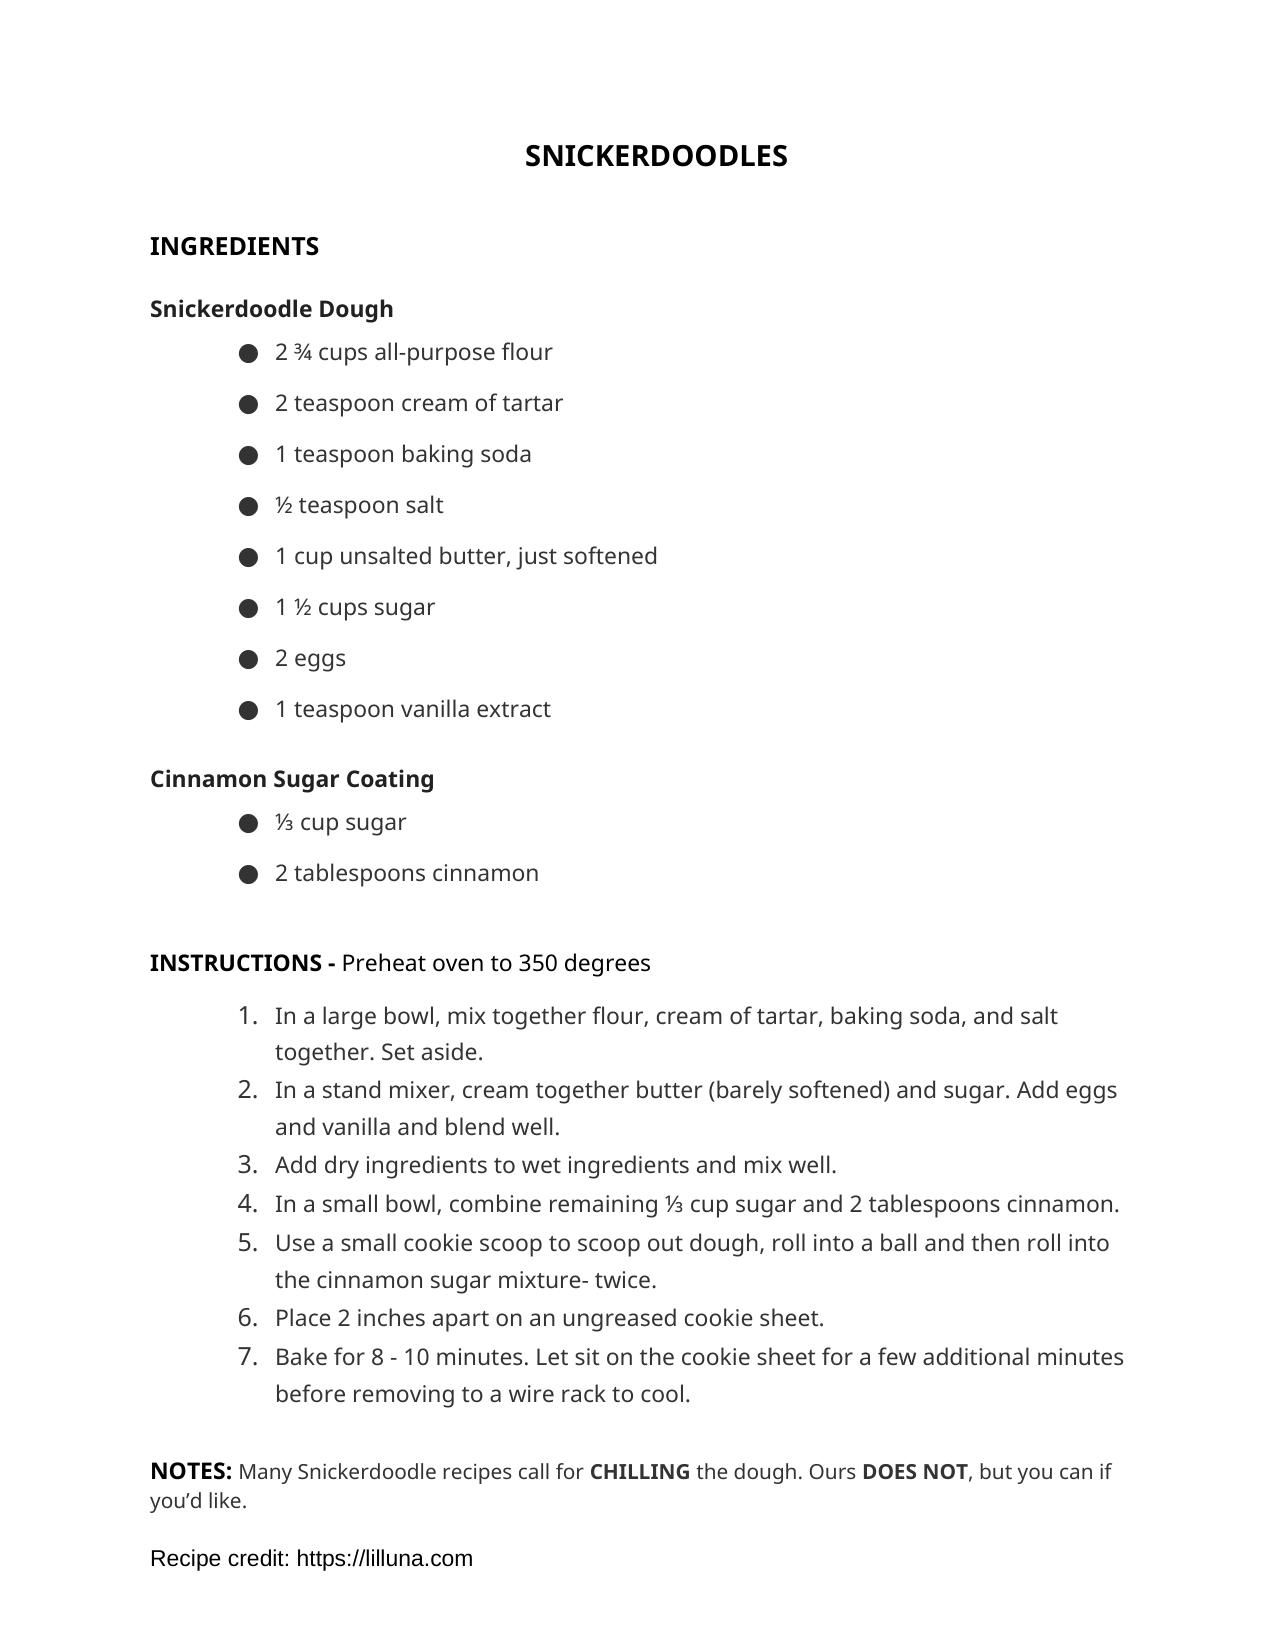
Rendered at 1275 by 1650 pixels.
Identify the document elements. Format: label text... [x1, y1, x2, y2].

list Bake for 8 - 10 minutes. Let sit on the cookie sheet for a few additional minutes before removing to a wire rack to cool. [237, 1339, 1125, 1409]
list 2 ¾ cups all-purpose flour [237, 334, 1125, 368]
list Place 2 inches apart on an ungreased cookie sheet. [237, 1300, 1125, 1334]
list ⅓ cup sugar [237, 804, 1125, 838]
list 1 cup unsalted butter, just softened [237, 538, 1125, 572]
list Use a small cookie scoop to scoop out dough, roll into a ball and then roll into the cinnamon sugar mixture- twice. [237, 1225, 1125, 1295]
subtitle Cinnamon Sugar Coating [150, 763, 1125, 794]
list In a large bowl, mix together flour, cream of tartar, baking soda, and salt together. Set aside. [237, 997, 1125, 1067]
list ½ teaspoon salt [237, 487, 1125, 521]
subtitle NOTES: Many Snickerdoodle recipes call for CHILLING the dough. Ours DOES NOT, but you can if you’d like. [150, 1455, 1125, 1515]
list 1 teaspoon baking soda [237, 436, 1125, 470]
list 2 tablespoons cinnamon [237, 855, 1125, 889]
list In a small bowl, combine remaining ⅓ cup sugar and 2 tablespoons cinnamon. [237, 1186, 1125, 1220]
list Add dry ingredients to wet ingredients and mix well. [237, 1147, 1125, 1181]
subtitle Snickerdoodle Dough [150, 293, 1125, 324]
list 2 eggs [237, 640, 1125, 674]
subtitle SNICKERDOODLES [450, 135, 1125, 174]
subtitle INGREDIENTS [150, 228, 1125, 262]
list 1 ½ cups sugar [237, 589, 1125, 623]
list 1 teaspoon vanilla extract [237, 691, 1125, 725]
list In a stand mixer, cream together butter (barely softened) and sugar. Add eggs and vanilla and blend well. [237, 1072, 1125, 1142]
subtitle INSTRUCTIONS - Preheat oven to 350 degrees [150, 947, 1125, 979]
list 2 teaspoon cream of tartar [237, 385, 1125, 419]
